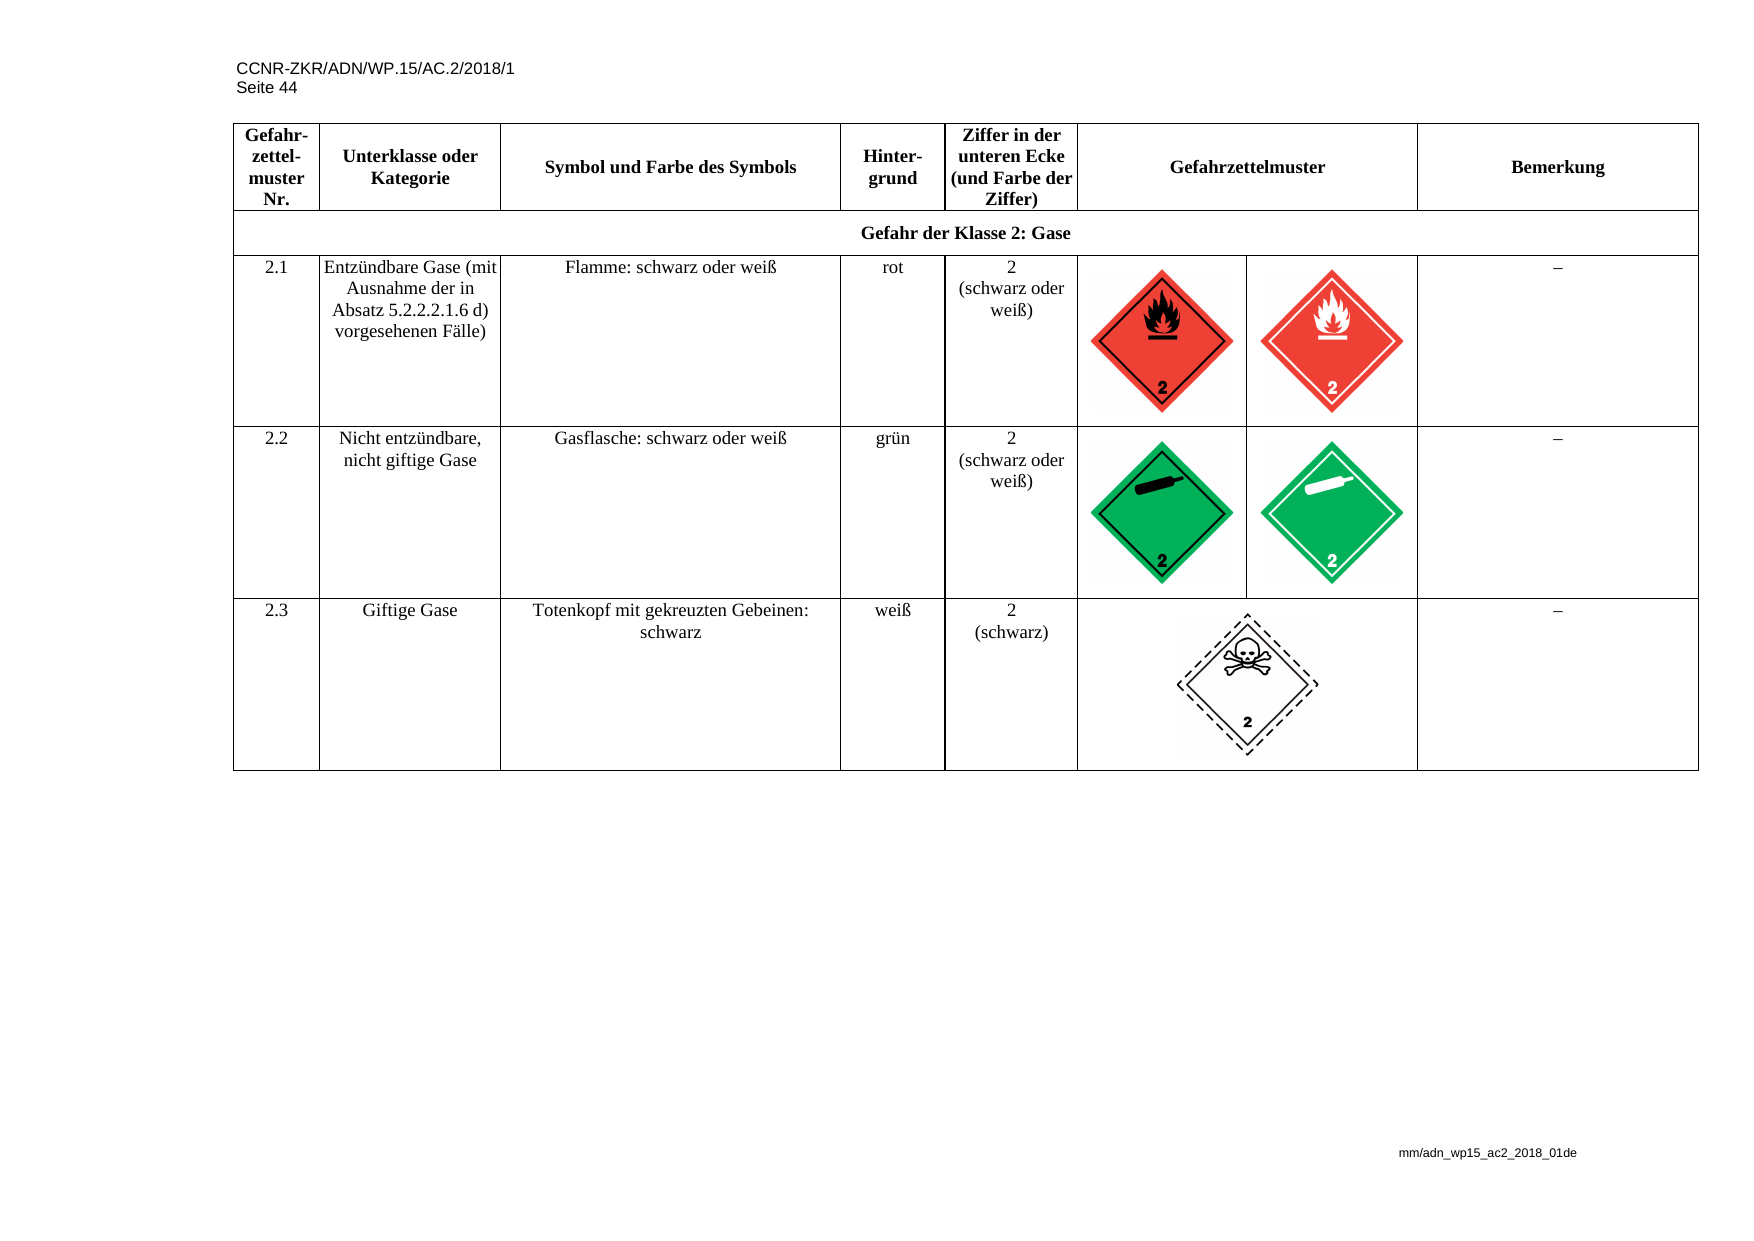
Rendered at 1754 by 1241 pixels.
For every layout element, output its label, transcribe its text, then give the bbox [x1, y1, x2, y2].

table_cell [1247, 256, 1417, 426]
table_header Hintergrund [841, 124, 944, 210]
table_cell [1247, 427, 1417, 598]
table_cell Giftige Gase [320, 599, 500, 769]
table_cell 2 (schwarz oder weiß) [946, 256, 1077, 426]
table_cell [1078, 256, 1246, 426]
table_cell 2 (schwarz oder weiß) [946, 427, 1077, 598]
picture [1090, 269, 1234, 413]
picture [1090, 441, 1234, 584]
table_header Ziffer in der unteren Ecke (und Farbe der Ziffer) [946, 124, 1077, 210]
picture [1260, 269, 1404, 413]
table_header Gefahrzettelmuster [1078, 124, 1417, 210]
table_cell Nicht entzündbare, nicht giftige Gase [320, 427, 500, 598]
table_cell Flamme: schwarz oder weiß [501, 256, 840, 426]
picture [1176, 613, 1319, 756]
table_cell Entzündbare Gase (mit Ausnahme der in Absatz 5.2.2.2.1.6 d) vorgesehenen Fälle) [320, 256, 500, 426]
table_header Gefahrzettelmuster Nr. [234, 124, 319, 210]
table_cell 2.3 [234, 599, 319, 769]
table_cell 2 (schwarz) [946, 599, 1077, 769]
picture [1260, 441, 1404, 584]
table_header Bemerkung [1418, 124, 1698, 210]
table_cell weiß [841, 599, 944, 769]
table_cell 2.1 [234, 256, 319, 426]
table_header Unterklasse oder Kategorie [320, 124, 500, 210]
table_cell – [1418, 427, 1698, 598]
table_cell rot [841, 256, 944, 426]
table_cell [1078, 599, 1417, 769]
table_cell Totenkopf mit gekreuzten Gebeinen: schwarz [501, 599, 840, 769]
table_cell [1078, 427, 1246, 598]
table_cell grün [841, 427, 944, 598]
table_cell Gasflasche: schwarz oder weiß [501, 427, 840, 598]
table_cell Gefahr der Klasse 2: Gase [234, 211, 1698, 254]
table_cell – [1418, 599, 1698, 769]
table_cell 2.2 [234, 427, 319, 598]
table_cell – [1418, 256, 1698, 426]
table_header Symbol und Farbe des Symbols [501, 124, 840, 210]
